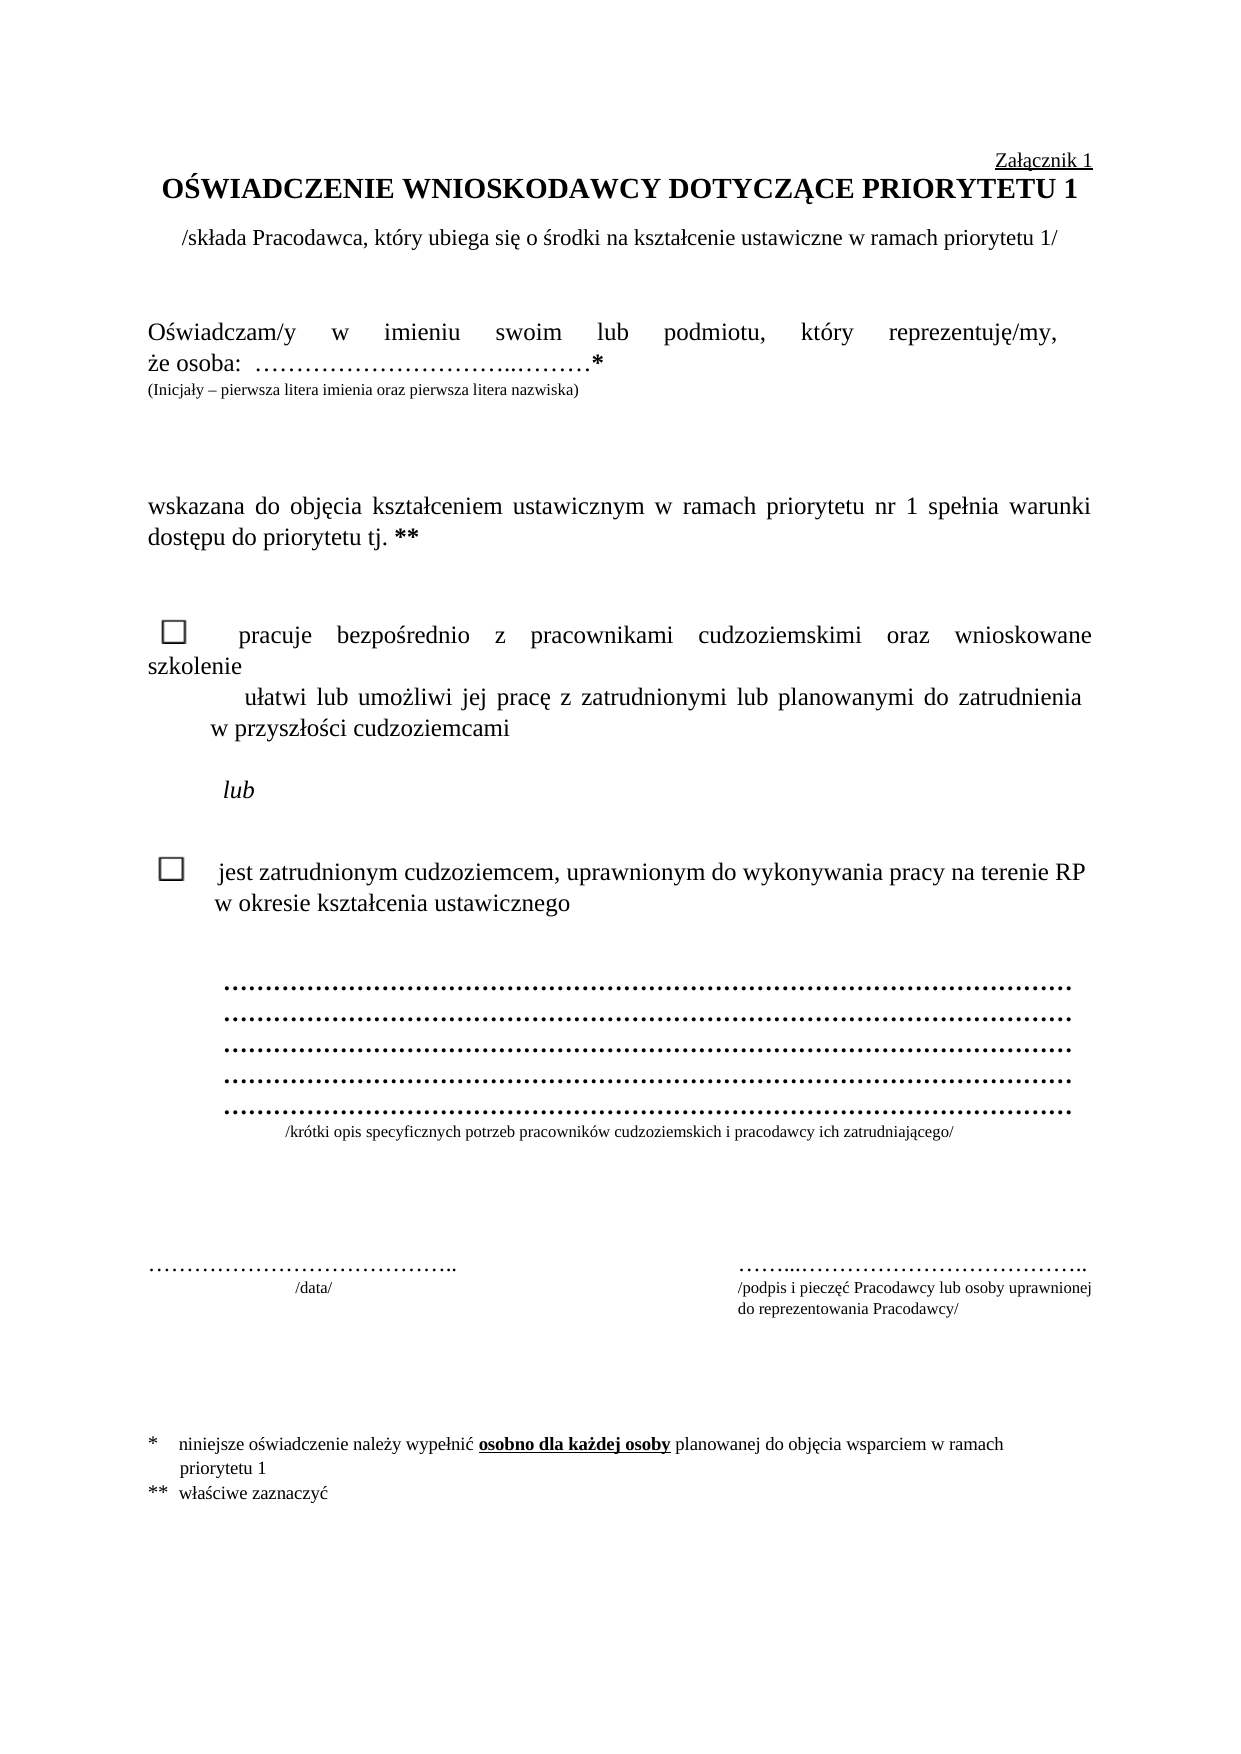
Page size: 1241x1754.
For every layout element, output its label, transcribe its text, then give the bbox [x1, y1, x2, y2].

text Oświadczam/y w imieniu swoim lub podmiotu, który reprezentuję/my, że osoba: …………………………..………* [148, 317, 1093, 377]
list /krótki opis specyficznych potrzeb pracowników cudzoziemskich i pracodawcy ich zatrudniającego/ [223, 1122, 1093, 1141]
list ………………………………………………………………………………………… [223, 1060, 1093, 1089]
list ………………………………………………………………………………………… [223, 998, 1093, 1027]
text Załącznik 1 [590, 148, 1093, 172]
text ………………………………….. ……...……………………………….. [148, 1249, 1093, 1276]
list ………………………………………………………………………………………… [223, 1029, 1093, 1058]
text w okresie kształcenia ustawicznego [133, 888, 1093, 917]
text ** właściwe zaznaczyć [148, 1480, 1057, 1504]
text /składa Pracodawca, który ubiega się o środki na kształcenie ustawiczne w ramach priorytetu 1/ [148, 224, 1093, 251]
text wskazana do objęcia kształceniem ustawicznym w ramach priorytetu nr 1 spełnia warunki dostępu do priorytetu tj. ** [148, 491, 1093, 551]
text ułatwi lub umożliwi jej pracę z zatrudnionymi lub planowanymi do zatrudnienia w przyszłości cudzoziemcami [148, 682, 1093, 742]
picture [160, 617, 189, 644]
text pracuje bezpośrednio z pracownikami cudzoziemskimi oraz wnioskowane szkolenie [148, 618, 1093, 680]
text * niniejsze oświadczenie należy wypełnić osobno dla każdej osoby planowanej do objęcia wsparciem w ramach [148, 1431, 1057, 1455]
text jest zatrudnionym cudzoziemcem, uprawnionym do wykonywania pracy na terenie RP [133, 854, 1093, 886]
text OŚWIADCZENIE WNIOSKODAWCY DOTYCZĄCE PRIORYTETU 1 [148, 172, 1093, 205]
text priorytetu 1 [148, 1457, 1057, 1479]
picture [157, 854, 187, 881]
list ………………………………………………………………………………………… [223, 967, 1093, 996]
list lub [223, 776, 1093, 804]
text (Inicjały – pierwsza litera imienia oraz pierwsza litera nazwiska) [148, 379, 1057, 398]
text /data/ /podpis i pieczęć Pracodawcy lub osoby uprawnionej do reprezentowania Pracodawcy/ [295, 1278, 1093, 1318]
list ………………………………………………………………………………………… [223, 1091, 1093, 1120]
